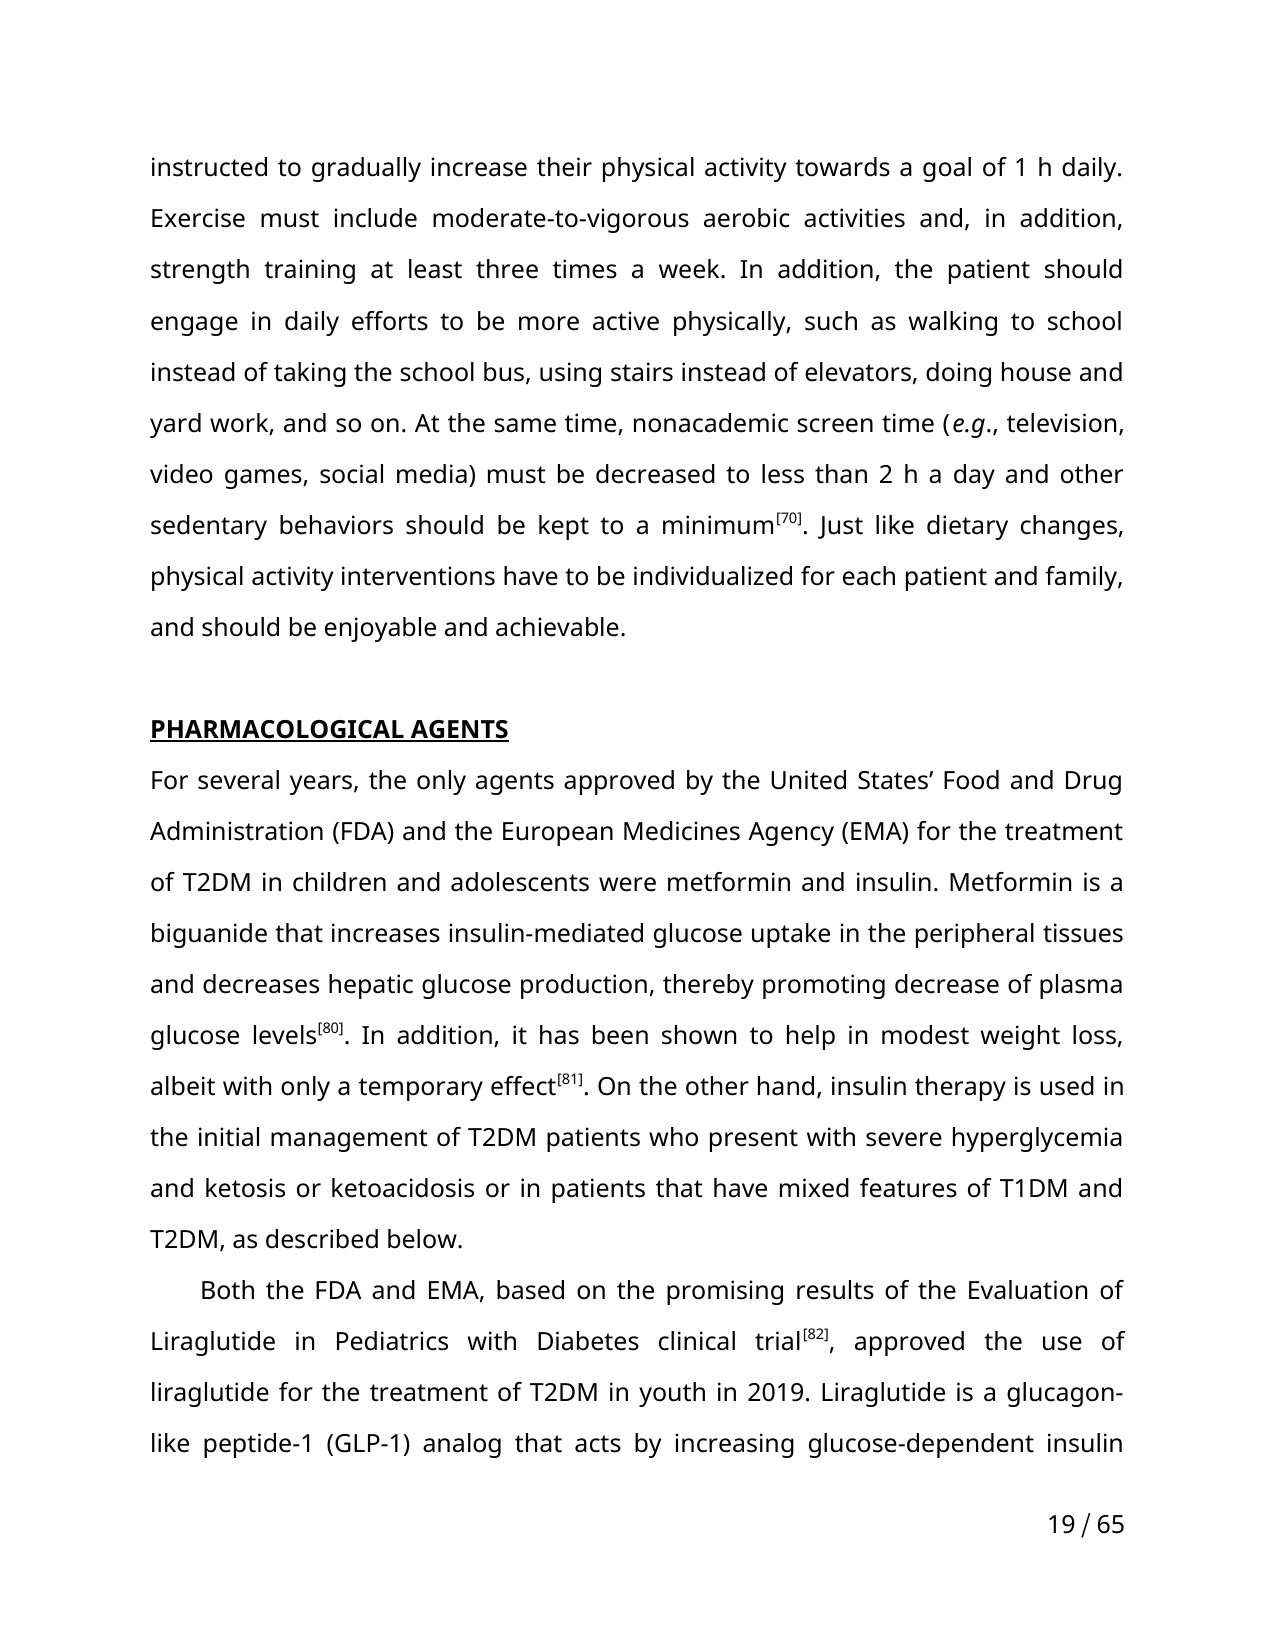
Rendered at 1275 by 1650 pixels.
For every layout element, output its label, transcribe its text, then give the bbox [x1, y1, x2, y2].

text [150, 150, 1125, 643]
text For several years, the only agents approved by the United States’ Food and Drug Administration (FDA) and the European Medicines Agency (EMA) for the treatment of T2DM in children and adolescents were metformin and insulin. Metformin is a biguanide that increases insulin-mediated glucose uptake in the peripheral tissues and decreases hepatic glucose production, thereby promoting decrease of plasma glucose levels[80]. In addition, it has been shown to help in modest weight loss, albeit with only a temporary effect[81]. On the other hand, insulin therapy is used in the initial management of T2DM patients who present with severe hyperglycemia and ketosis or ketoacidosis or in patients that have mixed features of T1DM and T2DM, as described below. [150, 762, 1125, 1256]
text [150, 1273, 1125, 1460]
text PHARMACOLOGICAL AGENTS [150, 711, 1125, 746]
